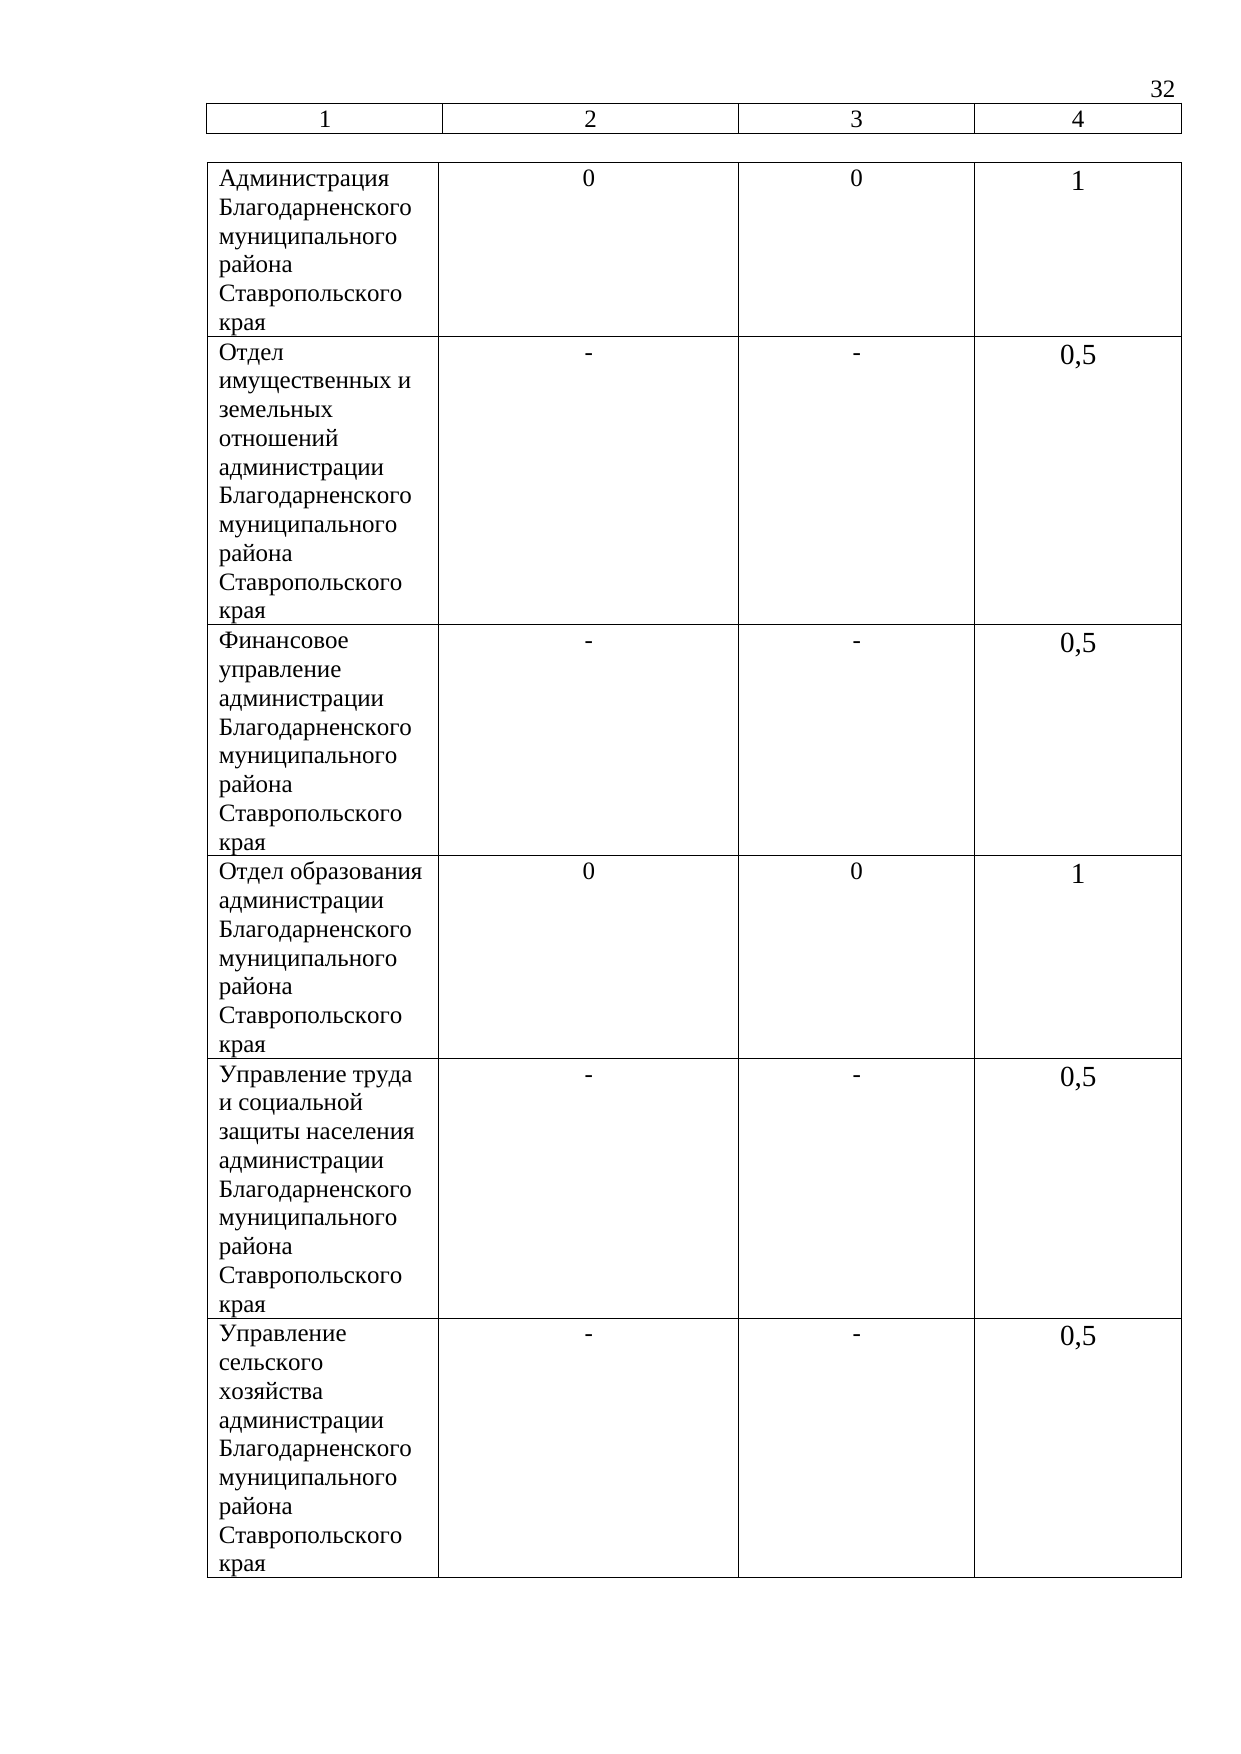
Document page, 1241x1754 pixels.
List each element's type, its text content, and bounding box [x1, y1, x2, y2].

table_cell Управление труда и социальной защиты населения администрации Благодарненского муниципального района Ставропольского края [208, 1059, 438, 1317]
table_cell - [739, 1319, 974, 1577]
table_cell - [439, 337, 738, 624]
table_cell - [739, 337, 974, 624]
table_cell 0 [739, 856, 974, 1058]
table_header Администрация Благодарненского муниципального района Ставропольского края [208, 163, 438, 336]
table_cell Финансовое управление администрации Благодарненского муниципального района Ставропольского края [208, 625, 438, 855]
table_cell 0 [439, 856, 738, 1058]
table_cell 1 [975, 856, 1181, 1058]
table_cell - [439, 625, 738, 855]
table_cell Отдел имущественных и земельных отношений администрации Благодарненского муниципального района Ставропольского края [208, 337, 438, 624]
table_cell - [439, 1059, 738, 1317]
table_cell - [739, 1059, 974, 1317]
table_cell - [439, 1319, 738, 1577]
table_cell - [739, 625, 974, 855]
table_cell 0,5 [975, 1319, 1181, 1577]
table_cell Управление сельского хозяйства администрации Благодарненского муниципального района Ставропольского края [208, 1319, 438, 1577]
table_cell 0,5 [975, 625, 1181, 855]
table_cell 0,5 [975, 1059, 1181, 1317]
table_cell Отдел образования администрации Благодарненского муниципального района Ставропольского края [208, 856, 438, 1058]
table_header 0 [439, 163, 738, 336]
table_header 1 [975, 163, 1181, 336]
table_header 0 [739, 163, 974, 336]
table_cell 0,5 [975, 337, 1181, 624]
